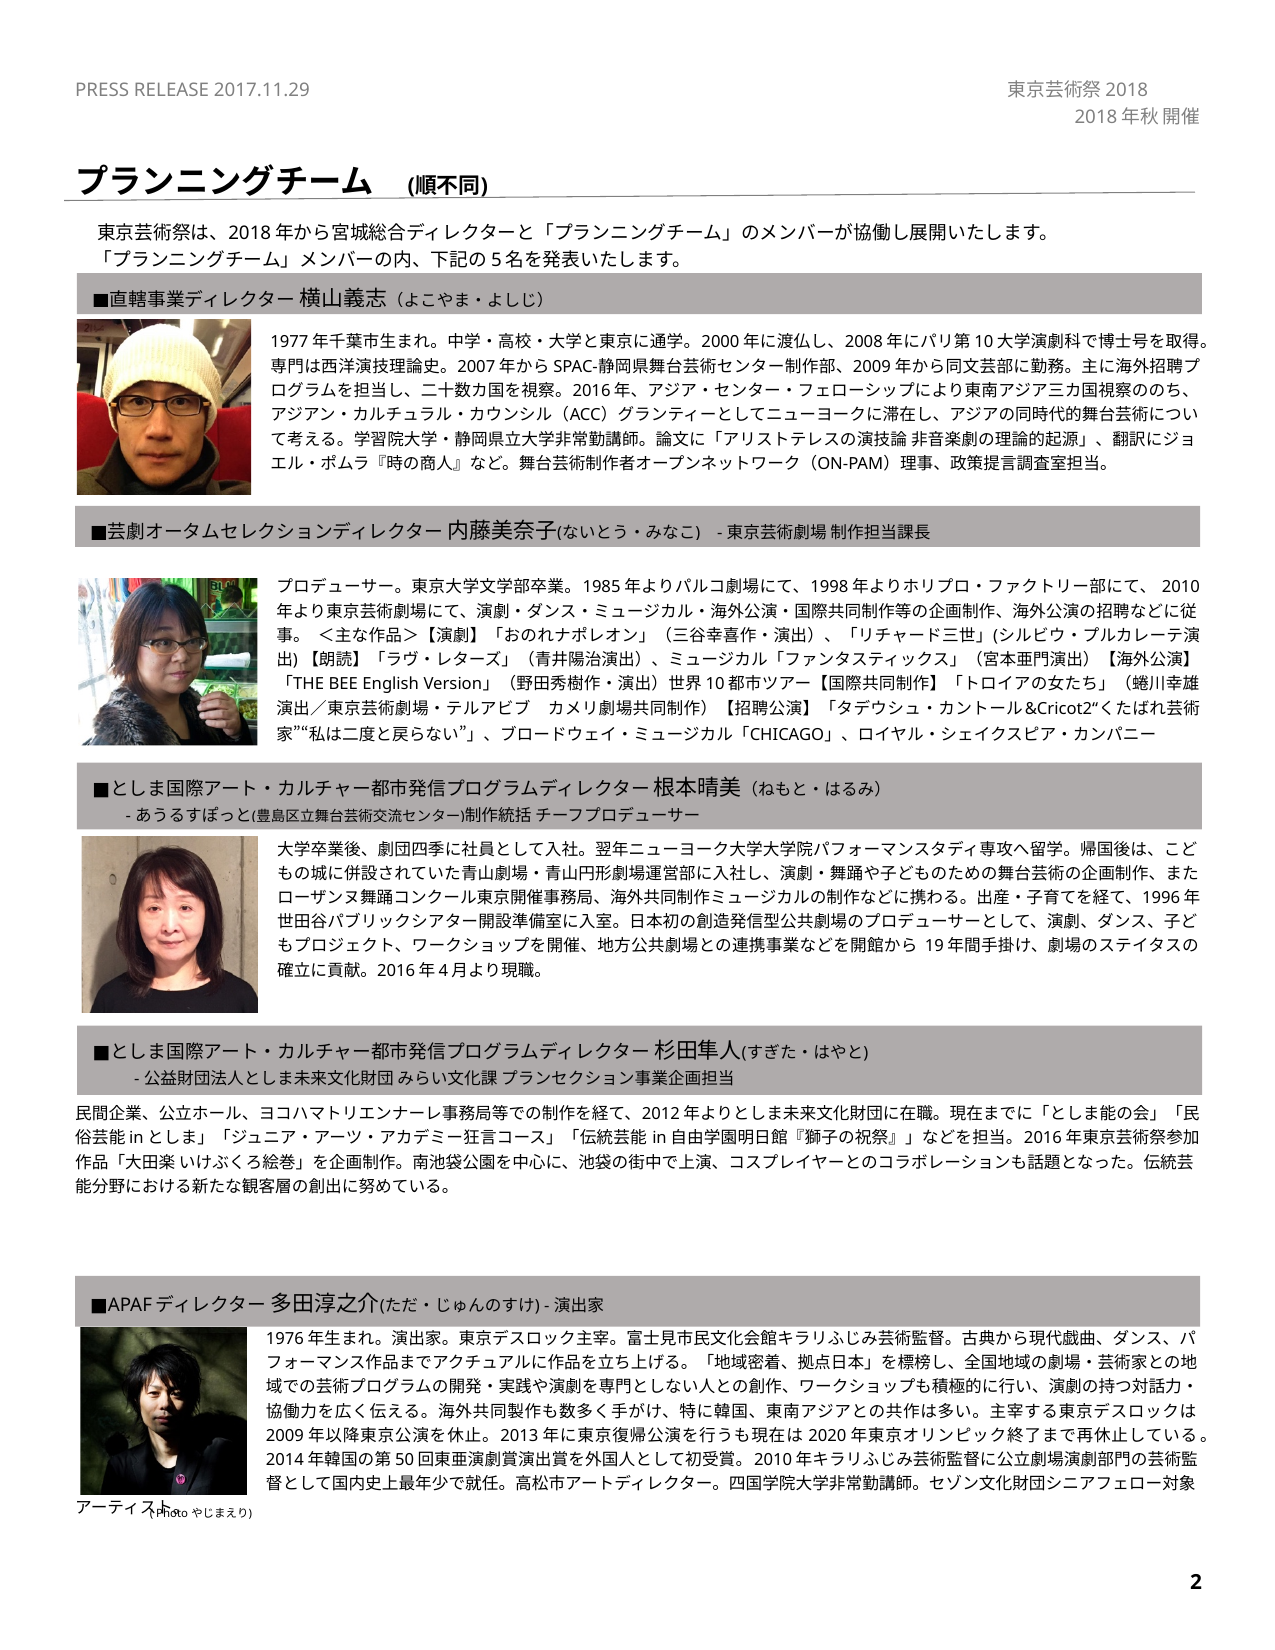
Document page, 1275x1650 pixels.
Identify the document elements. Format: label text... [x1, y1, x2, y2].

text 1976年生まれ。演出家。東京デスロック主宰。富士見市民文化会館キラリふじみ芸術監督。古典から現代戯曲、ダンス、パフォーマンス作品までアクチュアルに作品を立ち上げる。「地域密着、拠点日本」を標榜し、全国地域の劇場・芸術家との地域での芸術プログラムの開発・実践や演劇を専門としない人との創作、ワークショップも積極的に行い、演劇の持つ対話力・協働力を広く伝える。海外共同製作も数多く手がけ、特に韓国、東南アジアとの共作は多い。主宰する東京デスロックは2009年以降東京公演を休止。2013年に東京復帰公演を行うも現在は2020年東京オリンピック終了まで再休止している。2014年韓国の第50回東亜演劇賞演出賞を外国人として初受賞。2010年キラリふじみ芸術監督に公立劇場演劇部門の芸術監督として国内史上最年少で就任。高松市アートディレクター。四国学院大学非常勤講師。セゾン文化財団シニアフェロー対象アーティスト。 [75, 1327, 1200, 1519]
picture [78, 578, 258, 752]
text 民間企業、公立ホール、ヨコハマトリエンナーレ事務局等での制作を経て、2012年よりとしま未来文化財団に在職。現在までに「としま能の会」「民俗芸能inとしま」「ジュニア・アーツ・アカデミー狂言コース」「伝統芸能in自由学園明日館『獅子の祝祭』」などを担当。2016年東京芸術祭参加作品「大田楽 いけぶくろ絵巻」を企画制作。南池袋公園を中心に、池袋の街中で上演、コスプレイヤーとのコラボレーションも話題となった。伝統芸能分野における新たな観客層の創出に努めている。 [75, 1100, 1200, 1197]
text プランニングチーム (順不同) [75, 155, 1200, 203]
text 大学卒業後、劇団四季に社員として入社。翌年ニューヨーク大学大学院パフォーマンスタディ専攻へ留学。帰国後は、こどもの城に併設されていた青山劇場・青山円形劇場運営部に入社し、演劇・舞踊や子どものための舞台芸術の企画制作、またローザンヌ舞踊コンクール東京開催事務局、海外共同制作ミュージカルの制作などに携わる。出産・子育てを経て、1996年世田谷パブリックシアター開設準備室に入室。日本初の創造発信型公共劇場のプロデューサーとして、演劇、ダンス、子どもプロジェクト、ワークショップを開催、地方公共劇場との連携事業などを開館から19年間手掛け、劇場のステイタスの確立に貢献。2016年4月より現職。 [258, 836, 1200, 981]
text プロデューサー。東京大学文学部卒業。1985年よりパルコ劇場にて、1998年よりホリプロ・ファクトリー部にて、 2010年より東京芸術劇場にて、演劇・ダンス・ミュージカル・海外公演・国際共同制作等の企画制作、海外公演の招聘などに従事。 ＜主な作品＞【演劇】「おのれナポレオン」（三谷幸喜作・演出）、「リチャード三世」(シルビウ・プルカレーテ演出) 【朗読】「ラヴ・レターズ」（青井陽治演出）、ミュージカル「ファンタスティックス」（宮本亜門演出）【海外公演】「THE BEE English Version」（野田秀樹作・演出）世界10都市ツアー【国際共同制作】「トロイアの女たち」（蜷川幸雄演出／東京芸術劇場・テルアビブ カメリ劇場共同制作）【招聘公演】「タデウシュ・カントール&Cricot2“くたばれ芸術家”“私は二度と戻らない”」、ブロードウェイ・ミュージカル「CHICAGO」、ロイヤル・シェイクスピア・カンパニー [75, 573, 1200, 746]
text 1977年千葉市生まれ。中学・高校・大学と東京に通学。2000年に渡仏し、2008年にパリ第10大学演劇科で博士号を取得。専門は西洋演技理論史。2007年からSPAC-静岡県舞台芸術センター制作部、2009年から同文芸部に勤務。主に海外招聘プログラムを担当し、二十数カ国を視察。2016年、アジア・センター・フェローシップにより東南アジア三カ国視察ののち、アジアン・カルチュラル・カウンシル（ACC）グランティーとしてニューヨークに滞在し、アジアの同時代的舞台芸術について考える。学習院大学・静岡県立大学非常勤講師。論文に「アリストテレスの演技論 非音楽劇の理論的起源」、翻訳にジョエル・ポムラ『時の商人』など。舞台芸術制作者オープンネットワーク（ON-PAM）理事、政策提言調査室担当。 [252, 328, 1200, 474]
picture [80, 1327, 247, 1495]
picture [81, 836, 258, 1013]
text 「プランニングチーム」メンバーの内、下記の5名を発表いたします。 [75, 244, 1200, 272]
picture [76, 319, 252, 495]
text 東京芸術祭は、2018年から宮城総合ディレクターと「プランニングチーム」のメンバーが協働し展開いたします。 [75, 217, 1200, 244]
